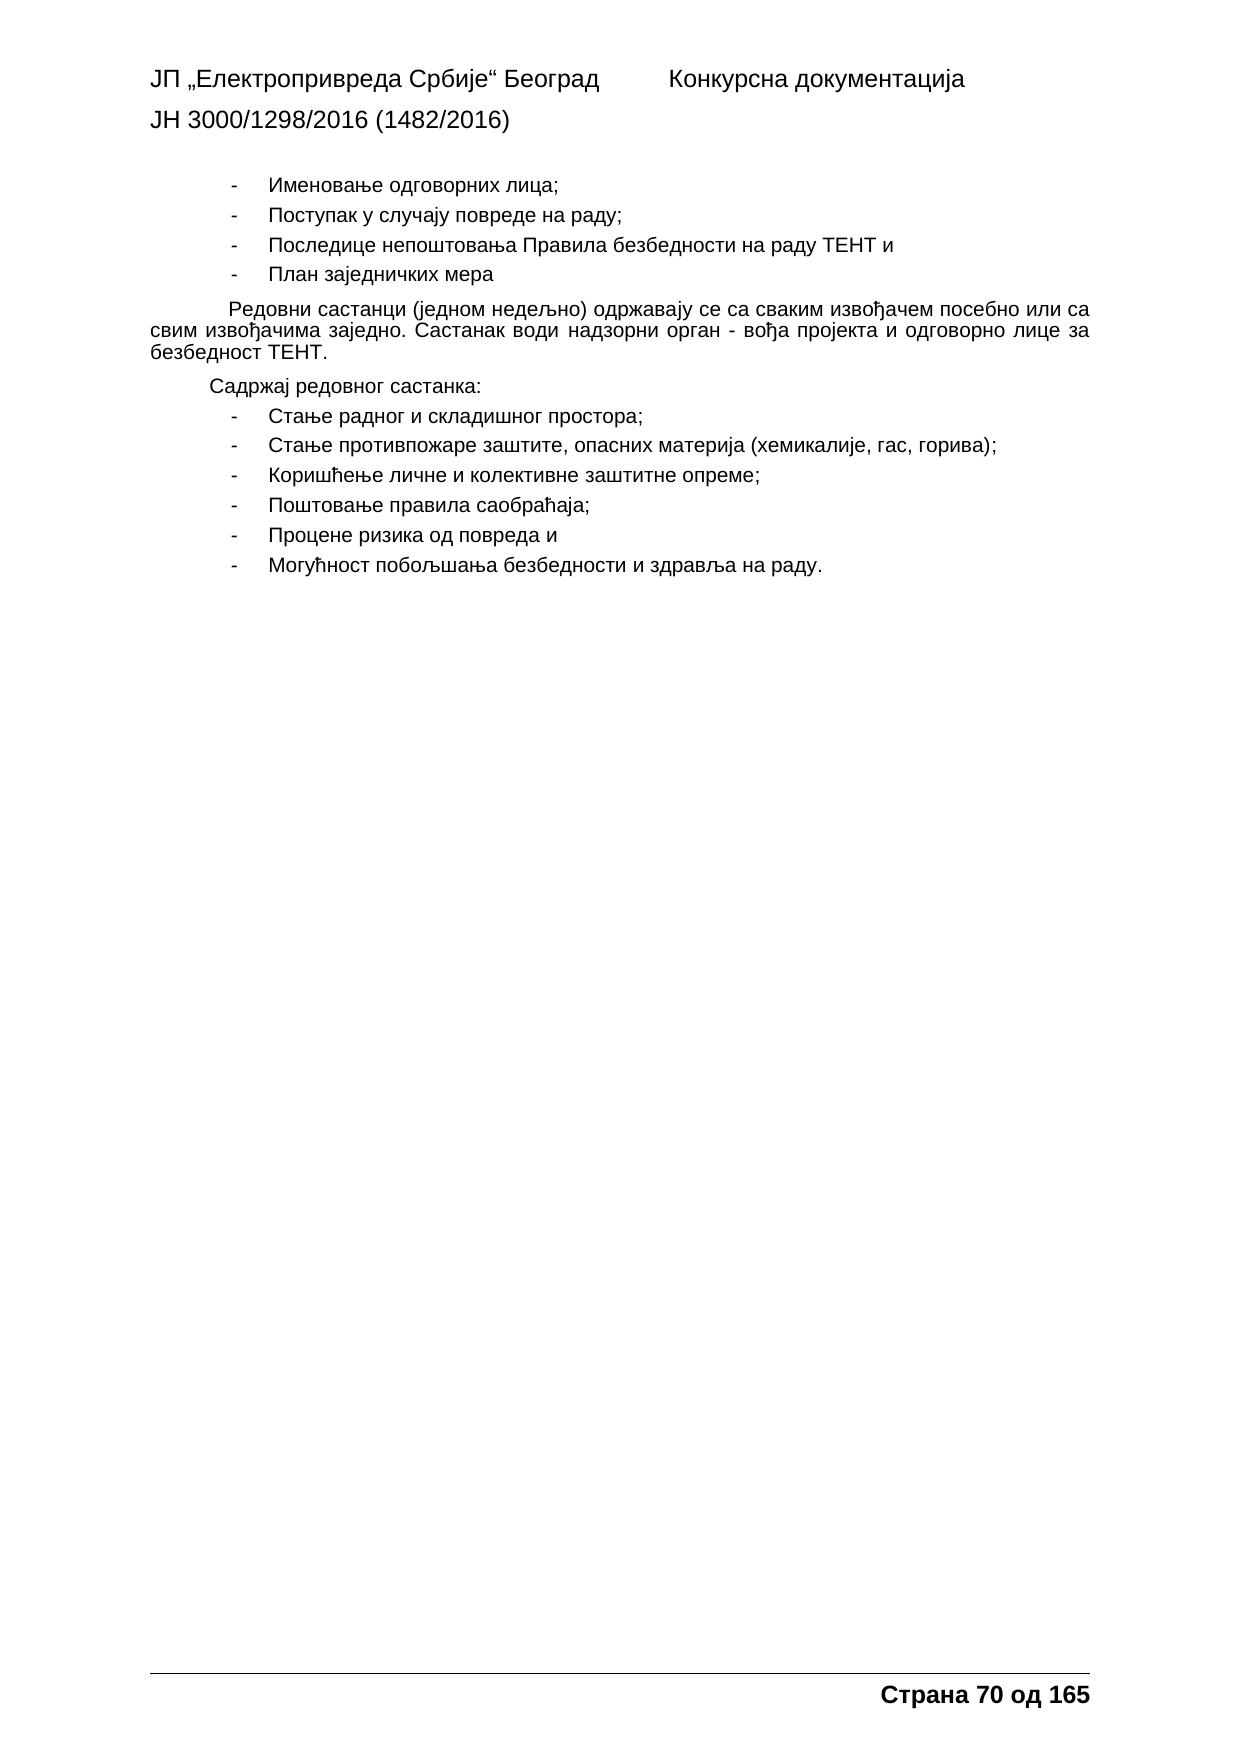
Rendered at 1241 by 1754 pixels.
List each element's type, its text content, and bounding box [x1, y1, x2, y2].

text Садржај редовног састанка: [150, 376, 1090, 397]
list Коришћење личне и колективне заштитне опреме; [231, 466, 1090, 487]
list Процене ризика од повреда и [231, 525, 1090, 547]
list Могућност побољшања безбедности и здравља на раду. [231, 555, 1090, 577]
list Стање радног и складишног простора; [231, 406, 1090, 427]
list План заједничких мера [231, 265, 1090, 286]
list Именовање одговорних лица; [231, 175, 1090, 197]
list Поштовање правила саобраћаја; [231, 496, 1090, 517]
list Последице непоштовања Правила безбедности на раду ТЕНТ и [231, 235, 1090, 256]
list Поступак у случају повреде на раду; [231, 205, 1090, 226]
list Стање противпожаре заштите, опасних материја (хемикалије, гас, горива); [231, 436, 1090, 457]
text Редовни састанци (једном недељно) одржавају се са сваким извођачем посебно или са свим извођачима заједно. Састанак води надзорни орган - вођа пројекта и одговорно лице за безбедност ТЕНТ. [150, 299, 1090, 363]
